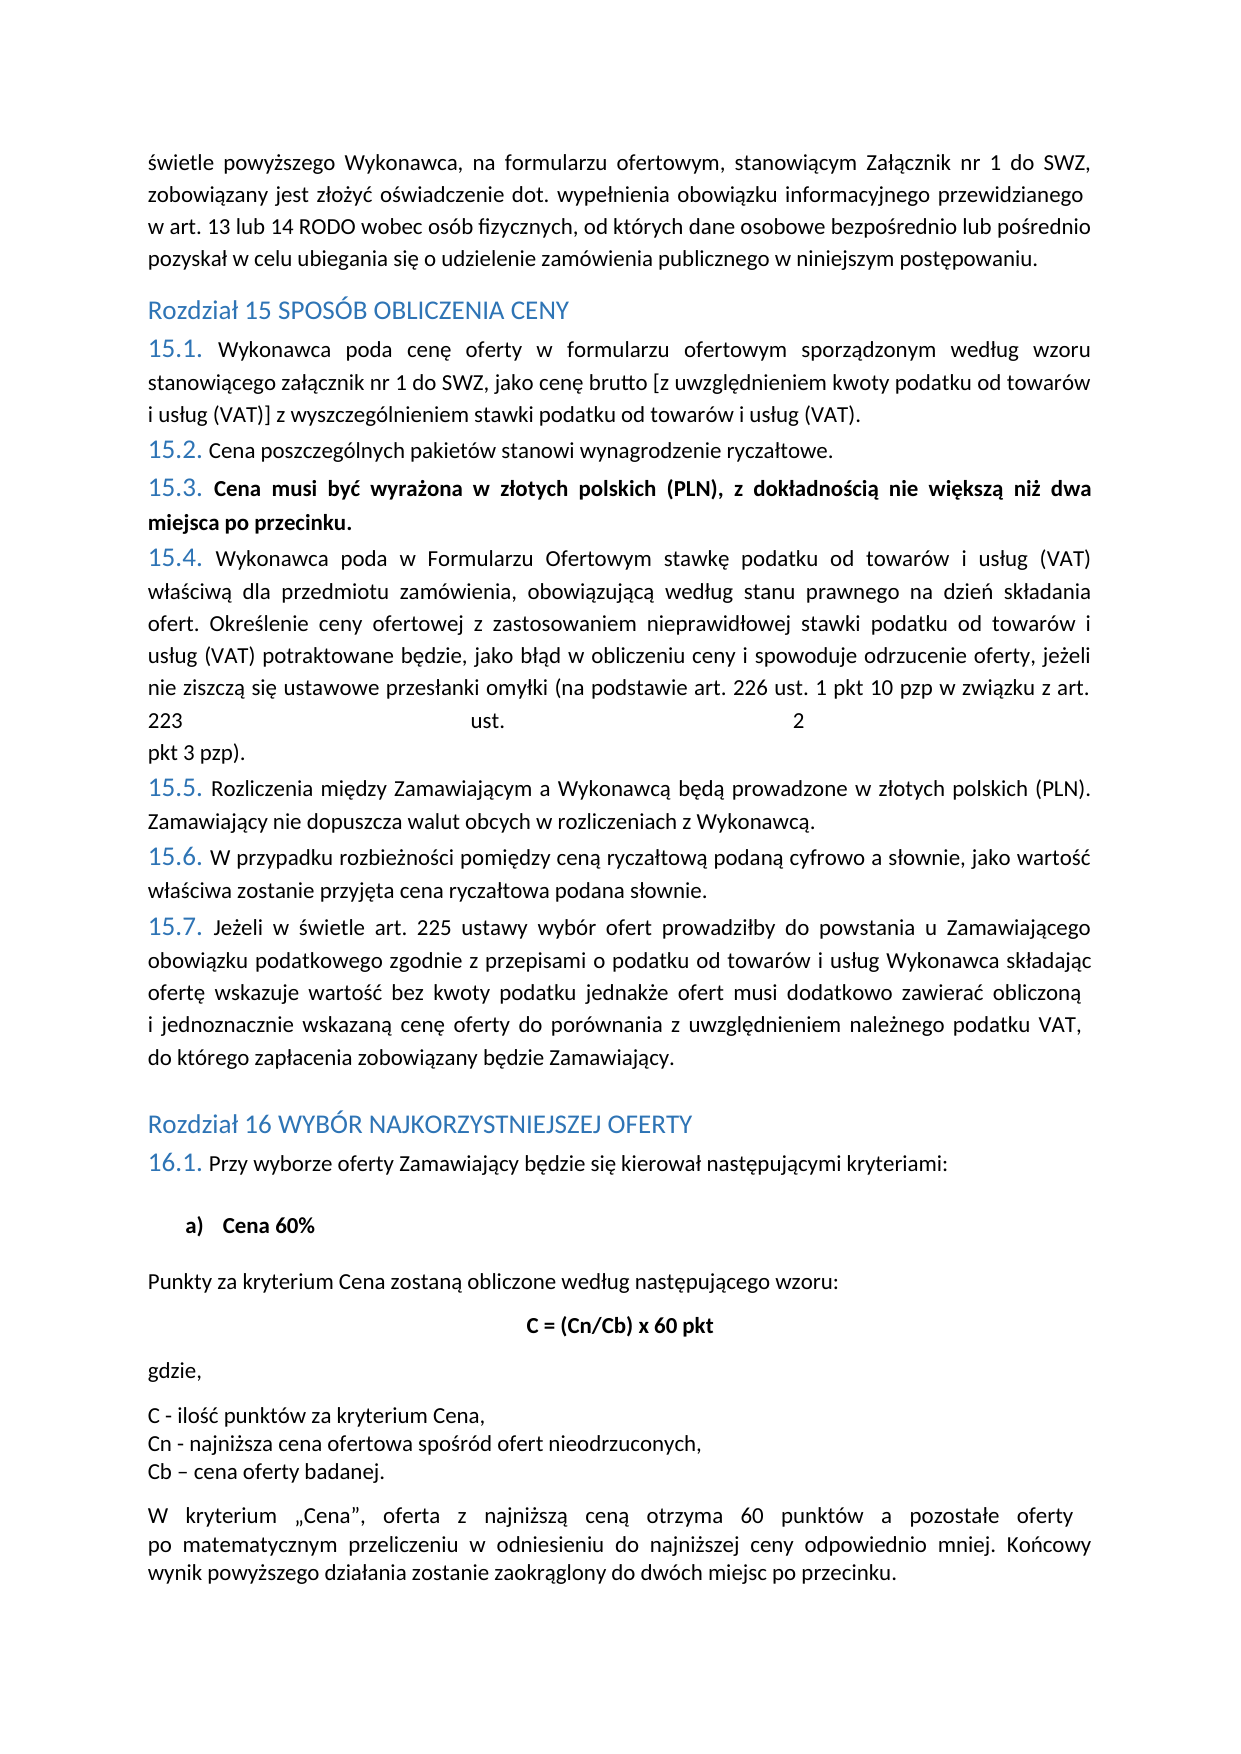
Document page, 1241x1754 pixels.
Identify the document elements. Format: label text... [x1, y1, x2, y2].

text 15.7. Jeżeli w świetle art. 225 ustawy wybór ofert prowadziłby do powstania u Zamawiającego obowiązku podatkowego zgodnie z przepisami o podatku od towarów i usług Wykonawca składając ofertę wskazuje wartość bez kwoty podatku jednakże ofert musi dodatkowo zawierać obliczoną i jednoznacznie wskazaną cenę oferty do porównania z uwzględnieniem należnego podatku VAT, do którego zapłacenia zobowiązany będzie Zamawiający. [148, 909, 1093, 1071]
text 15.5. Rozliczenia między Zamawiającym a Wykonawcą będą prowadzone w złotych polskich (PLN). Zamawiający nie dopuszcza walut obcych w rozliczeniach z Wykonawcą. [148, 770, 1093, 835]
text gdzie, [148, 1356, 1093, 1384]
subtitle Rozdział 15 SPOSÓB OBLICZENIA CENY [148, 293, 1093, 326]
text 15.3. Cena musi być wyrażona w złotych polskich (PLN), z dokładnością nie większą niż dwa miejsca po przecinku. [148, 470, 1093, 536]
text C = (Cn/Cb) x 60 pkt [148, 1312, 1093, 1339]
text 15.2. Cena poszczególnych pakietów stanowi wynagrodzenie ryczałtowe. [148, 432, 1093, 466]
text C - ilość punktów za kryterium Cena, [148, 1401, 1093, 1429]
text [148, 148, 1093, 272]
text 15.6. W przypadku rozbieżności pomiędzy ceną ryczałtową podaną cyfrowo a słownie, jako wartość właściwa zostanie przyjęta cena ryczałtowa podana słownie. [148, 839, 1093, 905]
text Punkty za kryterium Cena zostaną obliczone według następującego wzoru: [148, 1267, 1093, 1295]
text W kryterium „Cena”, oferta z najniższą ceną otrzyma 60 punktów a pozostałe oferty po matematycznym przeliczeniu w odniesieniu do najniższej ceny odpowiednio mniej. Końcowy wynik powyższego działania zostanie zaokrąglony do dwóch miejsc po przecinku. [148, 1502, 1093, 1586]
subtitle Rozdział 16 WYBÓR NAJKORZYSTNIEJSZEJ OFERTY [148, 1107, 1093, 1140]
text 16.1. Przy wyborze oferty Zamawiający będzie się kierował następującymi kryteriami: [148, 1145, 1093, 1178]
text Cn - najniższa cena ofertowa spośród ofert nieodrzuconych, [148, 1429, 1093, 1457]
text 15.4. Wykonawca poda w Formularzu Ofertowym stawkę podatku od towarów i usług (VAT) właściwą dla przedmiotu zamówienia, obowiązującą według stanu prawnego na dzień składania ofert. Określenie ceny ofertowej z zastosowaniem nieprawidłowej stawki podatku od towarów i usług (VAT) potraktowane będzie, jako błąd w obliczeniu ceny i spowoduje odrzucenie oferty, jeżeli nie ziszczą się ustawowe przesłanki omyłki (na podstawie art. 226 ust. 1 pkt 10 pzp w związku z art. 223 ust. 2 pkt 3 pzp). [148, 540, 1093, 766]
text 15.1. Wykonawca poda cenę oferty w formularzu ofertowym sporządzonym według wzoru stanowiącego załącznik nr 1 do SWZ, jako cenę brutto [z uwzględnieniem kwoty podatku od towarów i usług (VAT)] z wyszczególnieniem stawki podatku od towarów i usług (VAT). [148, 331, 1093, 428]
list Cena 60% [185, 1211, 1093, 1239]
text Cb – cena oferty badanej. [148, 1457, 1093, 1485]
